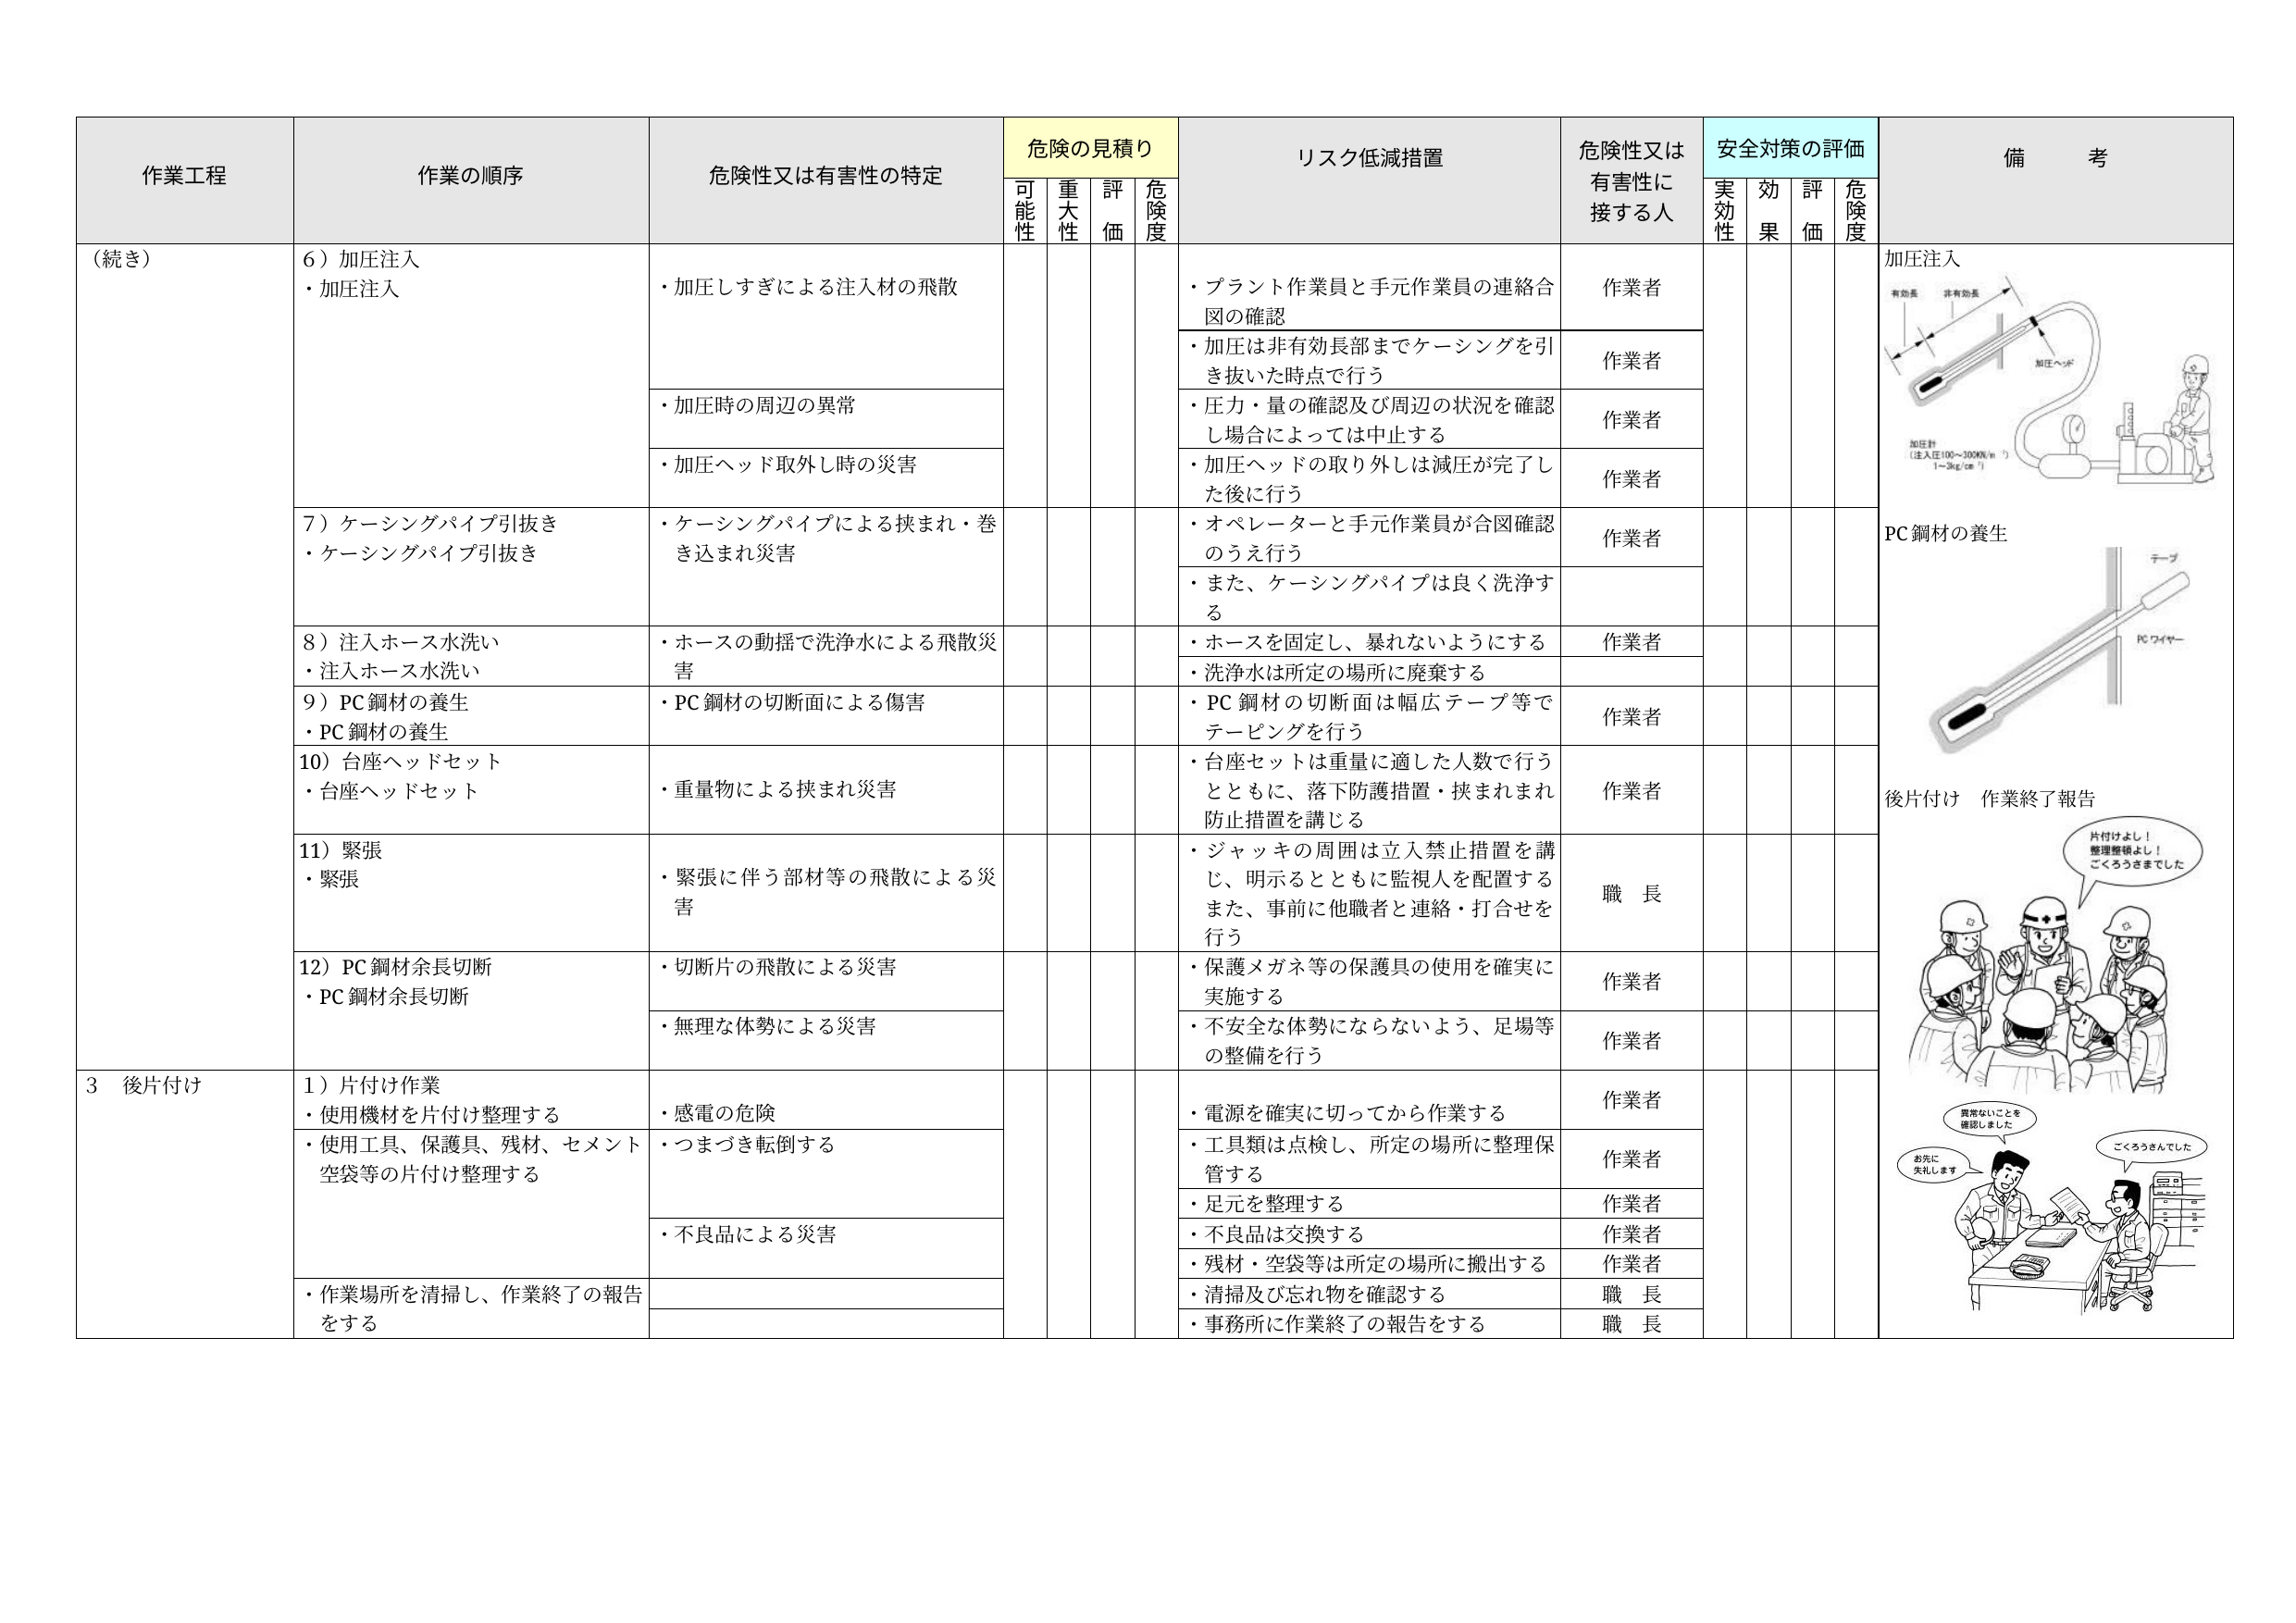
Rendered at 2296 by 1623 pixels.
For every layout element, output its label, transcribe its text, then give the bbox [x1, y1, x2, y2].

table_cell 作業者 [1561, 1249, 1703, 1278]
table_cell [1091, 244, 1135, 507]
table_cell [1704, 626, 1746, 686]
table_cell [1747, 746, 1791, 834]
table_cell [1792, 835, 1834, 951]
table_cell ・加圧ヘッド取外し時の災害 [650, 449, 1003, 507]
table_cell 作業者 [1561, 952, 1703, 1010]
table_cell 加圧注入 PC鋼材の養生 後片付け 作業終了報告 [1880, 244, 2233, 1338]
table_cell [1136, 508, 1178, 626]
table_cell [1835, 835, 1878, 951]
table_cell ・加圧ヘッドの取り外しは減圧が完了した後に行う [1179, 449, 1560, 507]
picture [1897, 812, 2215, 1316]
table_cell 実効性 [1704, 179, 1746, 243]
table_cell [1704, 687, 1746, 745]
table_cell ・PC鋼材の切断面は幅広テープ等でテーピングを行う [1179, 687, 1560, 745]
table_cell [1747, 1071, 1791, 1338]
table_cell 効 果 [1747, 179, 1791, 243]
table_cell ６）加圧注入 ・加圧注入 [294, 244, 649, 507]
table_cell ・不良品による災害 [650, 1219, 1003, 1278]
table_cell ・オペレーターと手元作業員が合図確認のうえ行う [1179, 508, 1560, 566]
table_cell [1091, 626, 1135, 686]
table_cell [1792, 508, 1834, 626]
table_cell [1091, 746, 1135, 834]
table_cell 10）台座ヘッドセット ・台座ヘッドセット [294, 746, 649, 834]
table_cell ・緊張に伴う部材等の飛散による災害 [650, 835, 1003, 951]
table_cell [1792, 687, 1834, 745]
table_cell [1747, 952, 1791, 1010]
table_cell [1704, 1071, 1746, 1338]
table_cell [1792, 244, 1834, 507]
table_cell [1704, 835, 1746, 951]
table_cell 作業者 [1561, 626, 1703, 656]
table_cell [1747, 835, 1791, 951]
table_cell [1136, 952, 1178, 1070]
table_cell [1792, 626, 1834, 686]
table_cell [1136, 626, 1178, 686]
table_cell ・重量物による挟まれ災害 [650, 746, 1003, 834]
table_cell [1704, 952, 1746, 1010]
table_cell 作業者 [1561, 244, 1703, 329]
table_cell ・残材・空袋等は所定の場所に搬出する [1179, 1249, 1560, 1278]
table_cell [1004, 687, 1047, 745]
table_cell ・無理な体勢による災害 [650, 1011, 1003, 1070]
table_cell ７）ケーシングパイプ引抜き ・ケーシングパイプ引抜き [294, 508, 649, 626]
table_cell ・プラント作業員と手元作業員の連絡合図の確認 [1179, 244, 1560, 329]
table_cell ・ジャッキの周囲は立入禁止措置を講じ、明示るとともに監視人を配置するまた、事前に他職者と連絡・打合せを行う [1179, 835, 1560, 951]
table_cell ・保護メガネ等の保護具の使用を確実に実施する [1179, 952, 1560, 1010]
picture [1884, 271, 2228, 493]
table_cell 12）PC鋼材余長切断 ・PC鋼材余長切断 [294, 952, 649, 1070]
table_cell ３ 後片付け [77, 1071, 293, 1338]
picture [1922, 547, 2191, 757]
table_cell ・作業場所を清掃し、作業終了の報告をする [294, 1279, 649, 1338]
table_cell [1048, 835, 1090, 951]
table_cell ・工具類は点検し、所定の場所に整理保管する [1179, 1130, 1560, 1187]
table_cell 危険度 [1136, 179, 1178, 243]
table_cell [1004, 835, 1047, 951]
table_cell [1004, 626, 1047, 686]
table_cell [1561, 657, 1703, 686]
table_cell 作業者 [1561, 508, 1703, 566]
table_cell [1048, 1071, 1090, 1338]
table_cell ・足元を整理する [1179, 1189, 1560, 1218]
table_cell [1835, 508, 1878, 626]
table_cell [1792, 1011, 1834, 1070]
table_header 危険の見積り [1004, 118, 1178, 178]
table_cell ・切断片の飛散による災害 [650, 952, 1003, 1010]
table_cell [1048, 687, 1090, 745]
table_cell [1704, 746, 1746, 834]
table_cell ・ホースを固定し、暴れないようにする [1179, 626, 1560, 656]
table_cell [1747, 1011, 1791, 1070]
table_cell [1835, 746, 1878, 834]
table_cell 作業者 [1561, 1130, 1703, 1187]
table_cell [1747, 508, 1791, 626]
table_cell ８）注入ホース水洗い ・注入ホース水洗い [294, 626, 649, 686]
table_cell 作業者 [1561, 1189, 1703, 1218]
table_cell [1004, 746, 1047, 834]
table_cell ・台座セットは重量に適した人数で行うとともに、落下防護措置・挟まれまれ防止措置を講じる [1179, 746, 1560, 834]
table_cell ・ケーシングパイプによる挟まれ・巻き込まれ災害 [650, 508, 1003, 626]
table_cell [1561, 567, 1703, 626]
table_cell 11）緊張 ・緊張 [294, 835, 649, 951]
table_header 危険性又は有害性の特定 [650, 118, 1003, 243]
table_header 危険性又は 有害性に 接する人 [1561, 118, 1703, 243]
table_cell [1048, 626, 1090, 686]
table_cell [1835, 952, 1878, 1010]
table_cell ・つまづき転倒する [650, 1130, 1003, 1218]
table_cell [1136, 687, 1178, 745]
table_cell 作業者 [1561, 390, 1703, 448]
table_cell [1004, 1071, 1047, 1338]
table_cell [1004, 244, 1047, 507]
table_cell [1091, 952, 1135, 1070]
table_cell [1747, 687, 1791, 745]
table_cell [1004, 508, 1047, 626]
table_cell [1747, 626, 1791, 686]
table_cell ・また、ケーシングパイプは良く洗浄する [1179, 567, 1560, 626]
table_cell ・加圧は非有効長部までケーシングを引き抜いた時点で行う [1179, 331, 1560, 389]
table_cell ・加圧しすぎによる注入材の飛散 [650, 244, 1003, 389]
table_cell [1835, 626, 1878, 686]
table_cell [1792, 746, 1834, 834]
table_cell 職 長 [1561, 1309, 1703, 1338]
table_cell [1091, 1071, 1135, 1338]
table_cell [1136, 1071, 1178, 1338]
table_cell 職 長 [1561, 1279, 1703, 1307]
table_header 安全対策の評価 [1704, 118, 1878, 178]
table_cell [1091, 835, 1135, 951]
table_cell ・圧力・量の確認及び周辺の状況を確認し場合によっては中止する [1179, 390, 1560, 448]
table_cell [1835, 687, 1878, 745]
table_cell [1091, 687, 1135, 745]
table_cell [650, 1279, 1003, 1307]
table_header 作業工程 [77, 118, 293, 243]
table_cell ・ホースの動揺で洗浄水による飛散災害 [650, 626, 1003, 686]
table_cell 作業者 [1561, 1071, 1703, 1128]
table_cell 評 価 [1091, 179, 1135, 243]
table_cell 作業者 [1561, 449, 1703, 507]
table_cell 評 価 [1792, 179, 1834, 243]
table_cell 作業者 [1561, 331, 1703, 389]
table_cell [1747, 244, 1791, 507]
table_cell ・不良品は交換する [1179, 1219, 1560, 1247]
table_cell １）片付け作業 ・使用機材を片付け整理する [294, 1071, 649, 1128]
table_cell ・電源を確実に切ってから作業する [1179, 1071, 1560, 1128]
table_cell 重大性 [1048, 179, 1090, 243]
table_cell [1136, 835, 1178, 951]
table_cell 可能性 [1004, 179, 1047, 243]
table_cell ・加圧時の周辺の異常 [650, 390, 1003, 448]
table_cell [1835, 1011, 1878, 1070]
table_cell ・洗浄水は所定の場所に廃棄する [1179, 657, 1560, 686]
table_cell 作業者 [1561, 746, 1703, 834]
table_cell [1835, 1071, 1878, 1338]
table_cell （続き） [77, 244, 293, 1070]
table_cell ・使用工具、保護具、残材、セメント空袋等の片付け整理する [294, 1130, 649, 1278]
table_cell [1704, 244, 1746, 507]
table_cell 危険度 [1835, 179, 1878, 243]
table_header 備 考 [1880, 118, 2233, 243]
table_cell 作業者 [1561, 1219, 1703, 1247]
table_cell [1835, 244, 1878, 507]
table_header 作業の順序 [294, 118, 649, 243]
table_cell ・不安全な体勢にならないよう、足場等の整備を行う [1179, 1011, 1560, 1070]
table_cell 職 長 [1561, 835, 1703, 951]
table_cell [1048, 508, 1090, 626]
table_cell ・PC鋼材の切断面による傷害 [650, 687, 1003, 745]
table_cell 作業者 [1561, 1011, 1703, 1070]
table_cell [1048, 952, 1090, 1070]
table_header リスク低減措置 [1179, 118, 1560, 243]
table_cell ・感電の危険 [650, 1071, 1003, 1128]
table_cell [1136, 244, 1178, 507]
table_cell ９）PC鋼材の養生 ・PC鋼材の養生 [294, 687, 649, 745]
table_cell [1704, 508, 1746, 626]
table_cell [1091, 508, 1135, 626]
table_cell [1048, 244, 1090, 507]
table_cell [1792, 952, 1834, 1010]
table_cell [650, 1309, 1003, 1338]
table_cell 作業者 [1561, 687, 1703, 745]
table_cell [1136, 746, 1178, 834]
table_cell [1048, 746, 1090, 834]
table_cell ・清掃及び忘れ物を確認する [1179, 1279, 1560, 1307]
table_cell [1004, 952, 1047, 1070]
table_cell ・事務所に作業終了の報告をする [1179, 1309, 1560, 1338]
table_cell [1792, 1071, 1834, 1338]
table_cell [1704, 1011, 1746, 1070]
